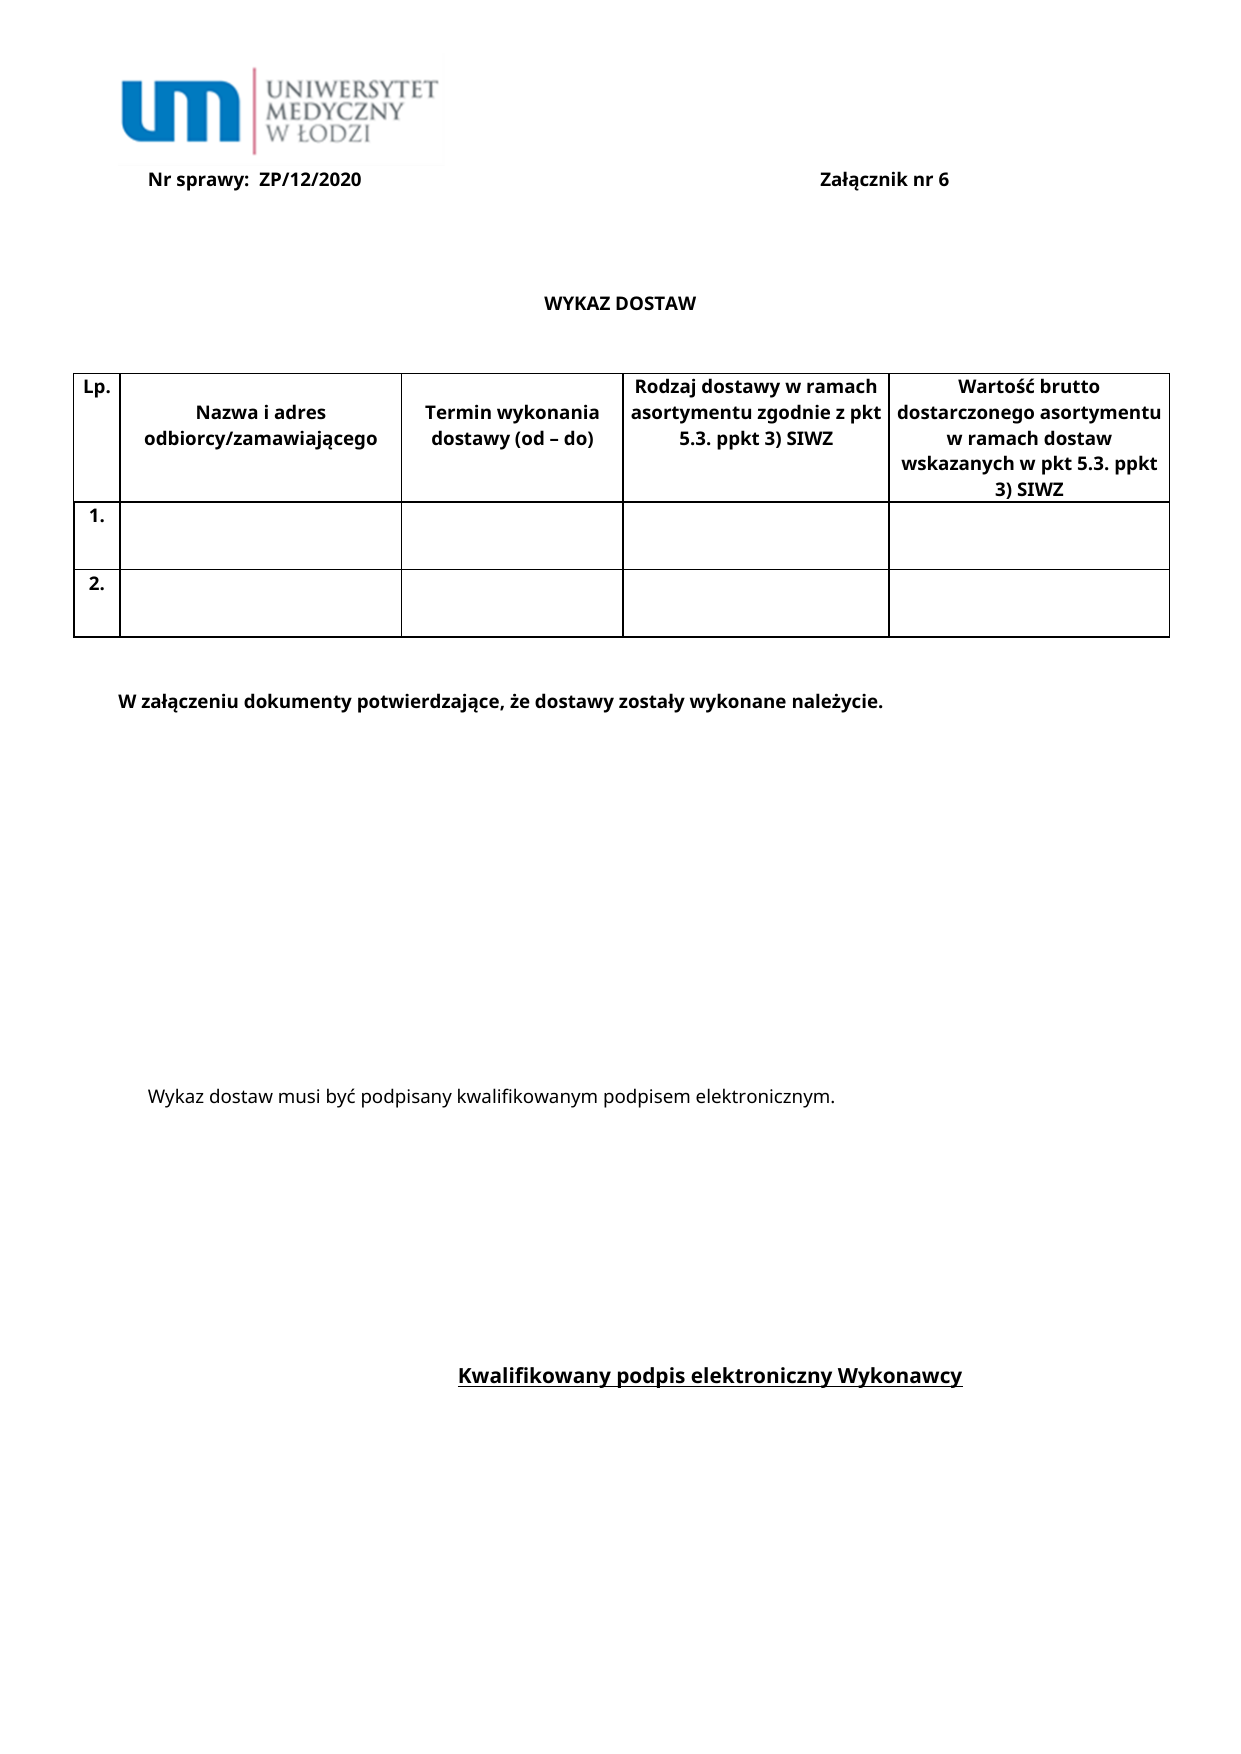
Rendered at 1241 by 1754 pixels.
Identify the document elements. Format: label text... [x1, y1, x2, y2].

text W załączeniu dokumenty potwierdzające, że dostawy zostały wykonane należycie. [118, 688, 1140, 713]
table_cell [402, 503, 622, 569]
list WYKAZ DOSTAW [148, 291, 1093, 316]
table_cell 2. [75, 570, 119, 636]
table_header Termin wykonania dostawy (od – do) [402, 374, 622, 501]
table_header Nazwa i adres odbiorcy/zamawiającego [121, 374, 401, 501]
table_cell [890, 503, 1169, 569]
table_header Wartość brutto dostarczonego asortymentu w ramach dostaw wskazanych w pkt 5.3. ppkt 3) SIWZ [890, 374, 1169, 501]
table_cell [624, 570, 888, 636]
table_cell [121, 570, 401, 636]
table_cell [121, 503, 401, 569]
picture [118, 53, 446, 167]
table_cell [890, 570, 1169, 636]
table_cell [624, 503, 888, 569]
table_header Rodzaj dostawy w ramach asortymentu zgodnie z pkt 5.3. ppkt 3) SIWZ [624, 374, 888, 501]
text Kwalifikowany podpis elektroniczny Wykonawcy [458, 1362, 1093, 1390]
list Nr sprawy: ZP/12/2020 Załącznik nr 6 [148, 167, 1179, 192]
table_header Lp. [74, 374, 119, 501]
table_cell [402, 570, 622, 636]
table_cell 1. [75, 503, 119, 569]
text Wykaz dostaw musi być podpisany kwalifikowanym podpisem elektronicznym. [148, 1083, 1093, 1109]
